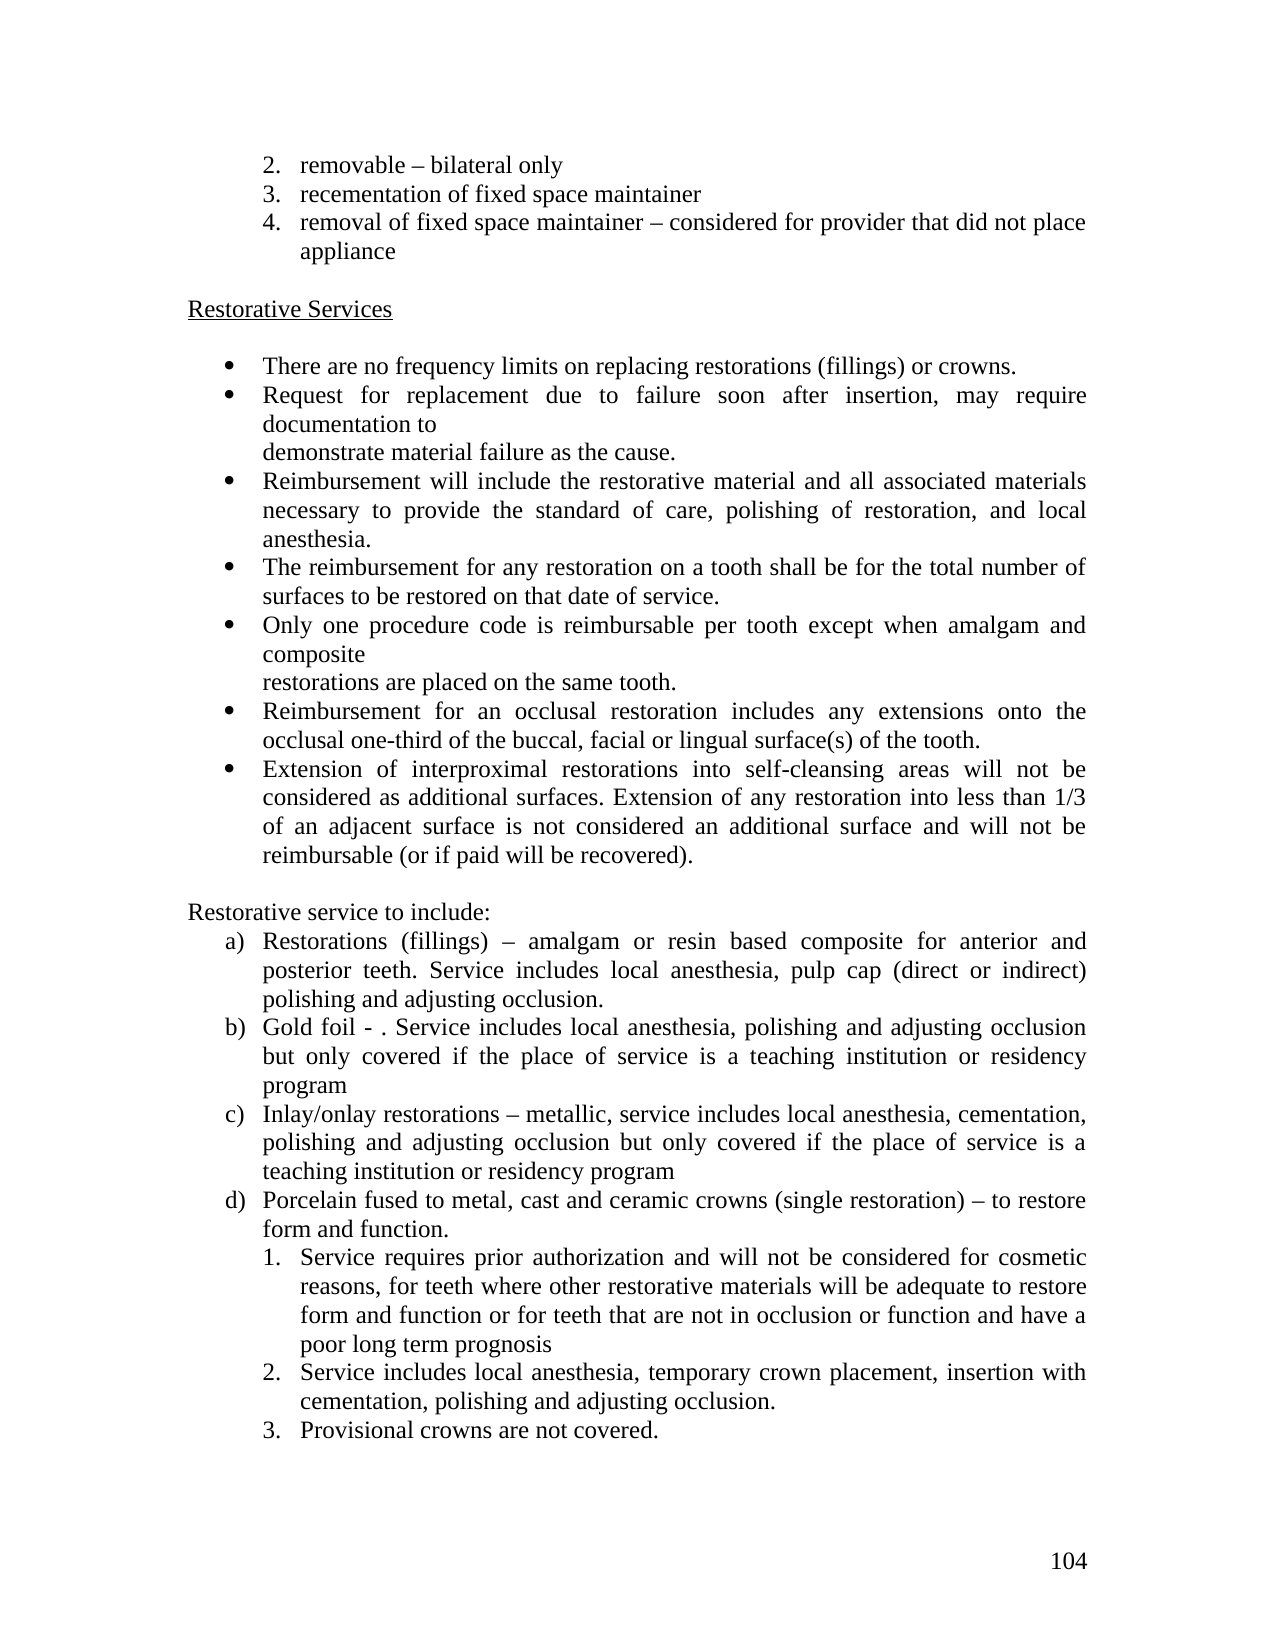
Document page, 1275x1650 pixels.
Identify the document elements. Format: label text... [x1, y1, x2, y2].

list The reimbursement for any restoration on a tooth shall be for the total number of surfaces to be restored on that date of service. [225, 552, 1087, 610]
list Service requires prior authorization and will not be considered for cosmetic reasons, for teeth where other restorative materials will be adequate to restore form and function or for teeth that are not in occlusion or function and have a poor long term prognosis [262, 1242, 1087, 1357]
list Provisional crowns are not covered. [262, 1415, 1087, 1444]
list Request for replacement due to failure soon after insertion, may require documentation to [225, 380, 1087, 437]
list There are no frequency limits on replacing restorations (fillings) or crowns. [225, 351, 1087, 380]
list removal of fixed space maintainer – considered for provider that did not place appliance [262, 207, 1087, 265]
list Service includes local anesthesia, temporary crown placement, insertion with cementation, polishing and adjusting occlusion. [262, 1357, 1087, 1415]
text restorations are placed on the same tooth. [262, 667, 1087, 696]
list Reimbursement will include the restorative material and all associated materials necessary to provide the standard of care, polishing of restoration, and local anesthesia. [225, 466, 1087, 552]
list recementation of fixed space maintainer [262, 179, 1087, 207]
list removable – bilateral only [262, 150, 1087, 179]
list Extension of interproximal restorations into self-cleansing areas will not be considered as additional surfaces. Extension of any restoration into less than 1/3 of an adjacent surface is not considered an additional surface and will not be reimbursable (or if paid will be recovered). [225, 754, 1087, 869]
text demonstrate material failure as the cause. [262, 437, 1087, 466]
list Reimbursement for an occlusal restoration includes any extensions onto the occlusal one-third of the buccal, facial or lingual surface(s) of the tooth. [225, 696, 1087, 754]
text Restorative Services [187, 294, 1087, 322]
list Only one procedure code is reimbursable per tooth except when amalgam and composite [225, 610, 1087, 667]
list Restorations (fillings) – amalgam or resin based composite for anterior and posterior teeth. Service includes local anesthesia, pulp cap (direct or indirect) polishing and adjusting occlusion. [225, 926, 1087, 1012]
text Restorative service to include: [187, 897, 1087, 926]
list Inlay/onlay restorations – metallic, service includes local anesthesia, cementation, polishing and adjusting occlusion but only covered if the place of service is a teaching institution or residency program [225, 1099, 1087, 1185]
list Gold foil - . Service includes local anesthesia, polishing and adjusting occlusion but only covered if the place of service is a teaching institution or residency program [225, 1012, 1087, 1099]
list Porcelain fused to metal, cast and ceramic crowns (single restoration) – to restore form and function. [225, 1185, 1087, 1242]
